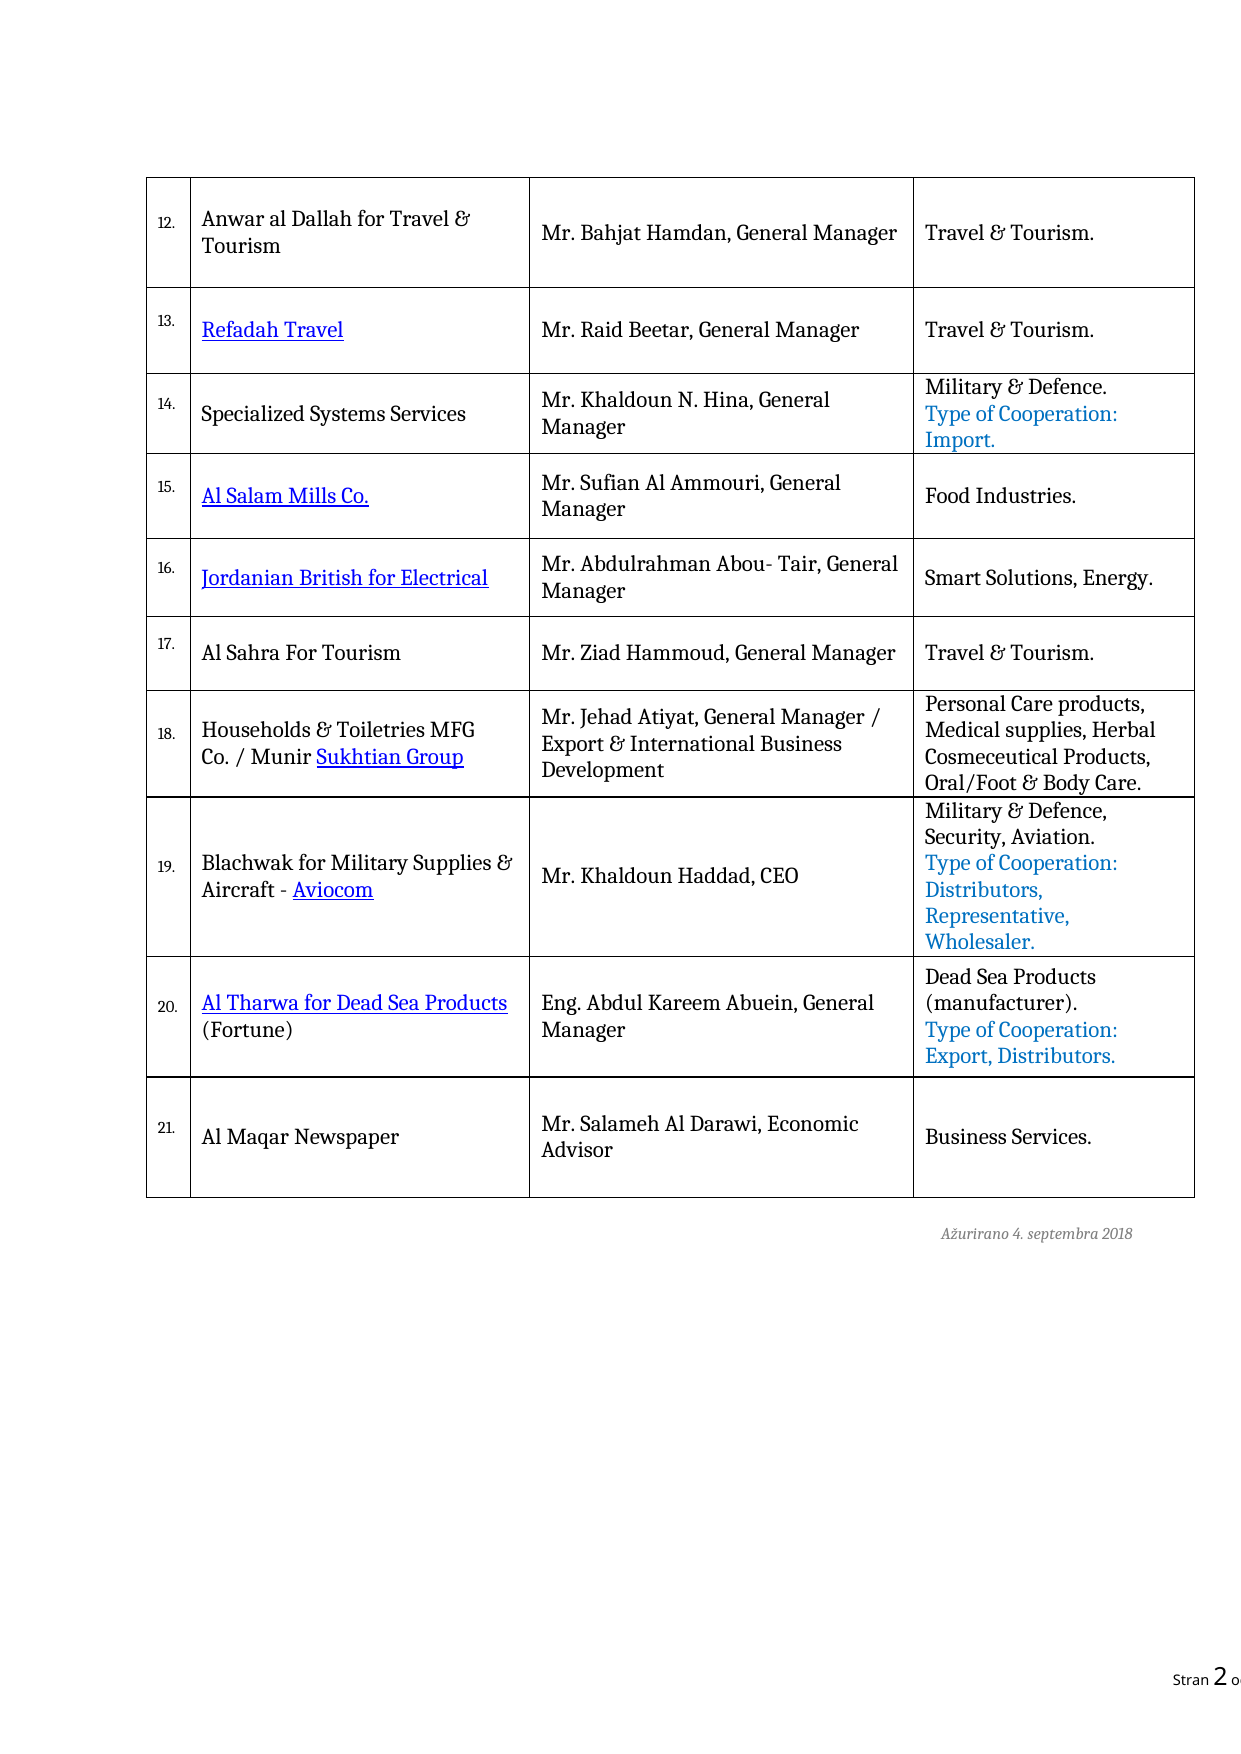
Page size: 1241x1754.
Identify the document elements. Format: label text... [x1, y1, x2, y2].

table_cell Mr. Bahjat Hamdan, General Manager [530, 178, 913, 287]
table_cell Military & Defence, Security, Aviation. Type of Cooperation: Distributors, Representative, Wholesaler. [914, 798, 1194, 956]
table_cell Refadah Travel [191, 288, 529, 373]
table_cell Al Tharwa for Dead Sea Products (Fortune) [191, 957, 529, 1076]
table_cell Eng. Abdul Kareem Abuein, General Manager [530, 957, 913, 1076]
table_cell Al Sahra For Tourism [191, 617, 529, 690]
table_cell Military & Defence. Type of Cooperation: Import. [914, 374, 1194, 453]
table_cell Food Industries. [914, 454, 1194, 538]
table_cell Personal Care products, Medical supplies, Herbal Cosmeceutical Products, Oral/Foot & Body Care. [914, 691, 1194, 796]
table_cell [147, 178, 190, 287]
table_cell Mr. Khaldoun Haddad, CEO [530, 798, 913, 956]
table_cell Blachwak for Military Supplies & Aircraft - Aviocom [191, 798, 529, 956]
table_cell Mr. Jehad Atiyat, General Manager / Export & International Business Development [530, 691, 913, 796]
text Ažurirano 4. septembra 2018 [207, 1224, 1134, 1244]
table_cell [147, 539, 190, 616]
table_cell Smart Solutions, Energy. [914, 539, 1194, 616]
table_cell Dead Sea Products (manufacturer). Type of Cooperation: Export, Distributors. [914, 957, 1194, 1076]
table_cell Travel & Tourism. [914, 178, 1194, 287]
table_cell Specialized Systems Services [191, 374, 529, 453]
table_cell Al Salam Mills Co. [191, 454, 529, 538]
table_cell Mr. Khaldoun N. Hina, General Manager [530, 374, 913, 453]
table_cell [147, 691, 190, 796]
table_cell Households & Toiletries MFG Co. / Munir Sukhtian Group [191, 691, 529, 796]
table_cell Mr. Salameh Al Darawi, Economic Advisor [530, 1078, 913, 1197]
table_cell Al Maqar Newspaper [191, 1078, 529, 1197]
table_cell Mr. Abdulrahman Abou- Tair, General Manager [530, 539, 913, 616]
table_cell [147, 798, 190, 956]
table_cell Business Services. [914, 1078, 1194, 1197]
table_cell Travel & Tourism. [914, 288, 1194, 373]
table_cell [147, 617, 190, 690]
table_cell Mr. Sufian Al Ammouri, General Manager [530, 454, 913, 538]
table_cell Mr. Raid Beetar, General Manager [530, 288, 913, 373]
table_cell [147, 288, 190, 373]
table_cell Anwar al Dallah for Travel & Tourism [191, 178, 529, 287]
table_cell [147, 957, 190, 1076]
table_cell Mr. Ziad Hammoud, General Manager [530, 617, 913, 690]
table_cell [147, 374, 190, 453]
table_cell [147, 1078, 190, 1197]
table_cell Jordanian British for Electrical [191, 539, 529, 616]
table_cell Travel & Tourism. [914, 617, 1194, 690]
table_cell [147, 454, 190, 538]
